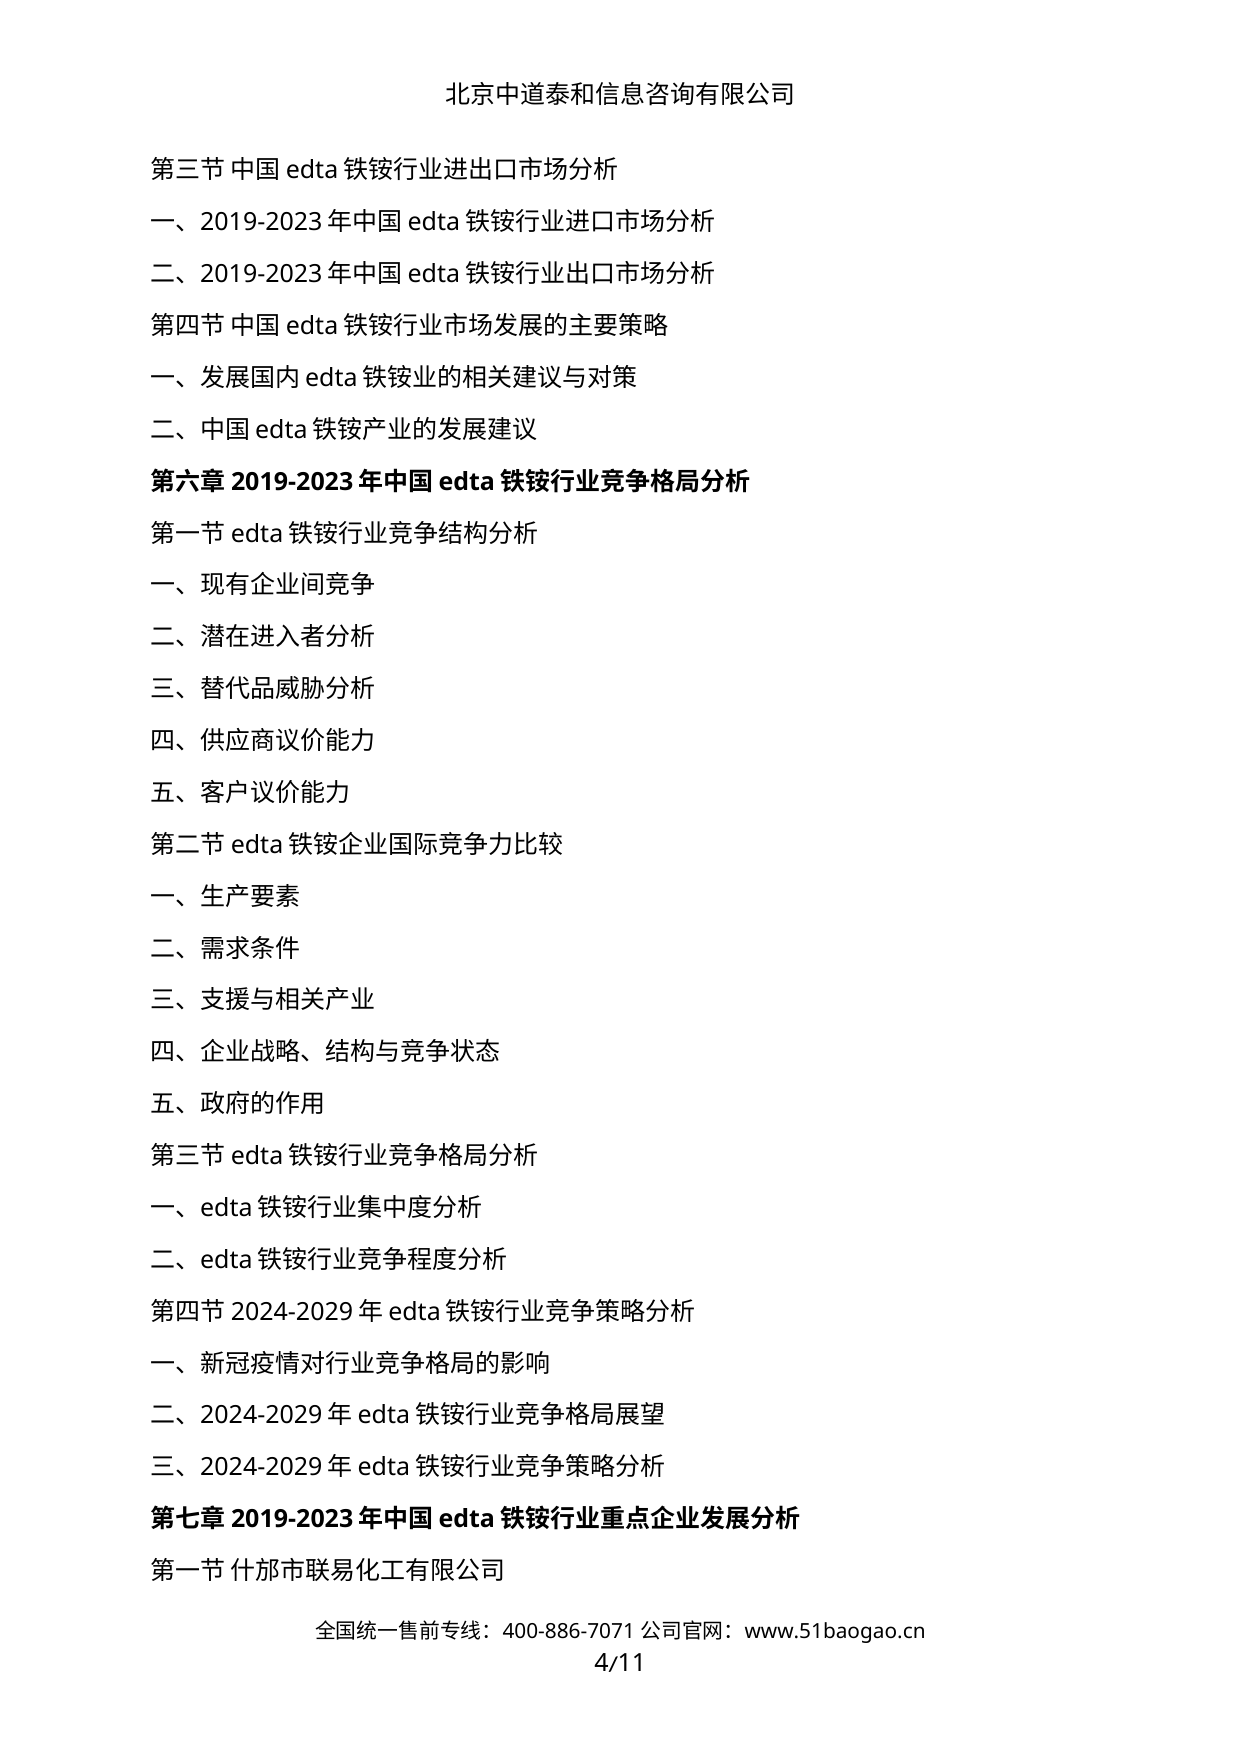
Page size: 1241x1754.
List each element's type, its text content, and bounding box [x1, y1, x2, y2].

text 第七章 2019-2023年中国edta铁铵行业重点企业发展分析 [150, 1499, 1090, 1535]
text 第二节 edta铁铵企业国际竞争力比较 [150, 824, 1090, 861]
text 二、潜在进入者分析 [150, 617, 1090, 653]
text 三、替代品威胁分析 [150, 669, 1090, 705]
text 二、中国edta铁铵产业的发展建议 [150, 409, 1090, 446]
text 一、发展国内edta铁铵业的相关建议与对策 [150, 357, 1090, 394]
text 第三节 中国edta铁铵行业进出口市场分析 [150, 150, 1090, 186]
text 二、2019-2023年中国edta铁铵行业出口市场分析 [150, 254, 1090, 290]
text 一、现有企业间竞争 [150, 565, 1090, 601]
text 一、生产要素 [150, 876, 1090, 912]
text 一、2019-2023年中国edta铁铵行业进口市场分析 [150, 202, 1090, 238]
text 第一节 edta铁铵行业竞争结构分析 [150, 513, 1090, 549]
text 五、政府的作用 [150, 1084, 1090, 1120]
text 二、2024-2029年edta铁铵行业竞争格局展望 [150, 1395, 1090, 1431]
text 三、2024-2029年edta铁铵行业竞争策略分析 [150, 1447, 1090, 1483]
text 四、企业战略、结构与竞争状态 [150, 1032, 1090, 1068]
text 第四节 2024-2029年edta铁铵行业竞争策略分析 [150, 1291, 1090, 1327]
text 三、支援与相关产业 [150, 980, 1090, 1016]
text 第三节 edta铁铵行业竞争格局分析 [150, 1136, 1090, 1172]
text 第六章 2019-2023年中国edta铁铵行业竞争格局分析 [150, 461, 1090, 497]
text 第一节 什邡市联易化工有限公司 [150, 1551, 1090, 1587]
text 四、供应商议价能力 [150, 721, 1090, 757]
text 第四节 中国edta铁铵行业市场发展的主要策略 [150, 306, 1090, 342]
text 二、需求条件 [150, 928, 1090, 964]
text 一、新冠疫情对行业竞争格局的影响 [150, 1343, 1090, 1379]
text 二、edta铁铵行业竞争程度分析 [150, 1239, 1090, 1276]
text 五、客户议价能力 [150, 772, 1090, 809]
text 一、edta铁铵行业集中度分析 [150, 1187, 1090, 1224]
